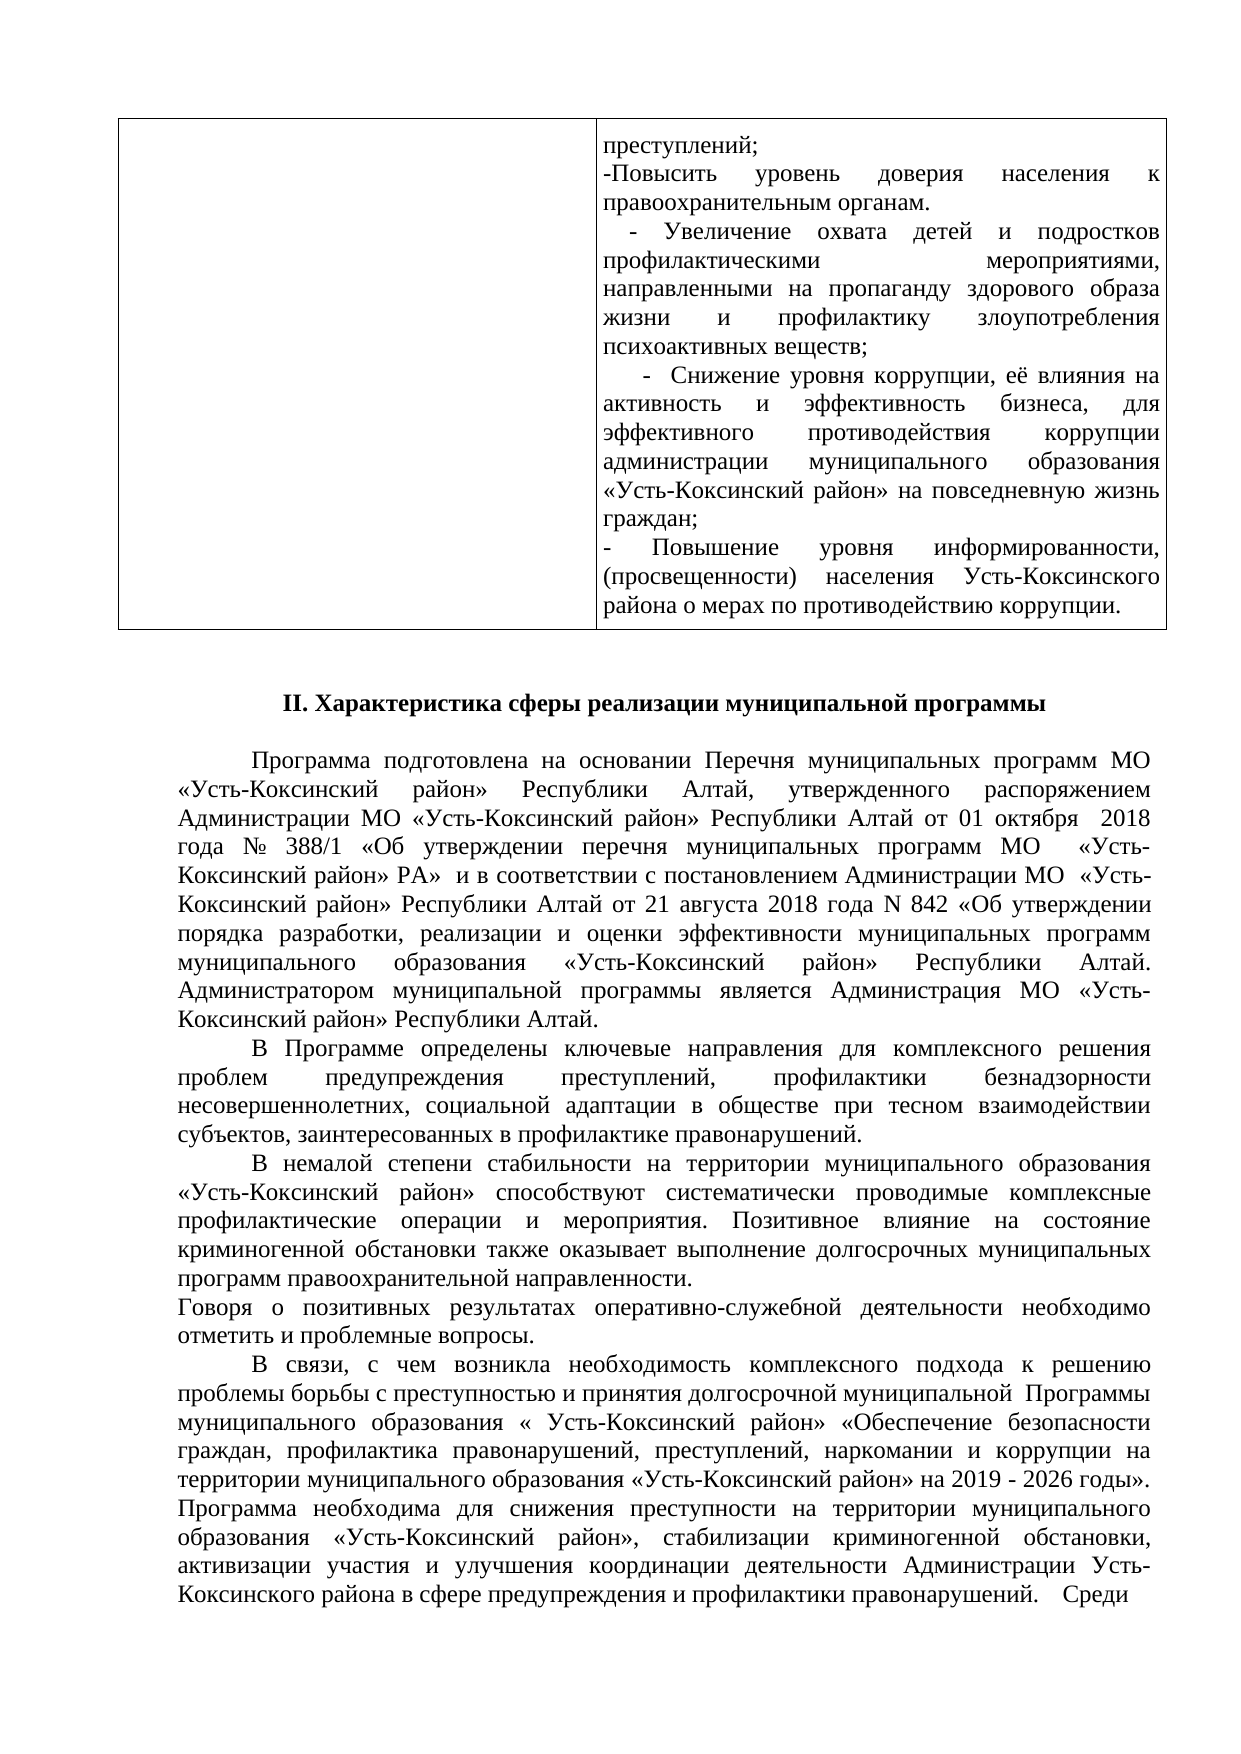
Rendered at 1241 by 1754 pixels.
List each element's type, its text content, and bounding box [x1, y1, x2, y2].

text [177, 1349, 1152, 1608]
text В немалой степени стабильности на территории муниципального образования «Усть-Коксинский район» способствуют систематически проводимые комплексные профилактические операции и мероприятия. Позитивное влияние на состояние криминогенной обстановки также оказывает выполнение долгосрочных муниципальных программ правоохранительной направленности. [177, 1148, 1152, 1292]
text В Программе определены ключевые направления для комплексного решения проблем предупреждения преступлений, профилактики безнадзорности несовершеннолетних, социальной адаптации в обществе при тесном взаимодействии субъектов, заинтересованных в профилактике правонарушений. [177, 1033, 1152, 1148]
text II. Характеристика сферы реализации муниципальной программы [177, 688, 1152, 716]
text Говоря о позитивных результатах оперативно-служебной деятельности необходимо отметить и проблемные вопросы. [177, 1292, 1152, 1349]
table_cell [119, 119, 596, 629]
text Программа подготовлена на основании Перечня муниципальных программ МО «Усть-Коксинский район» Республики Алтай, утвержденного распоряжением Администрации МО «Усть-Коксинский район» Республики Алтай от 01 октября 2018 года № 388/1 «Об утверждении перечня муниципальных программ МО «Усть-Коксинский район» РА» и в соответствии с постановлением Администрации МО «Усть-Коксинский район» Республики Алтай от 21 августа 2018 года N 842 «Об утверждении порядка разработки, реализации и оценки эффективности муниципальных программ муниципального образования «Усть-Коксинский район» Республики Алтай. Администратором муниципальной программы является Администрация МО «Усть-Коксинский район» Республики Алтай. [177, 745, 1152, 1033]
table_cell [597, 119, 1166, 629]
